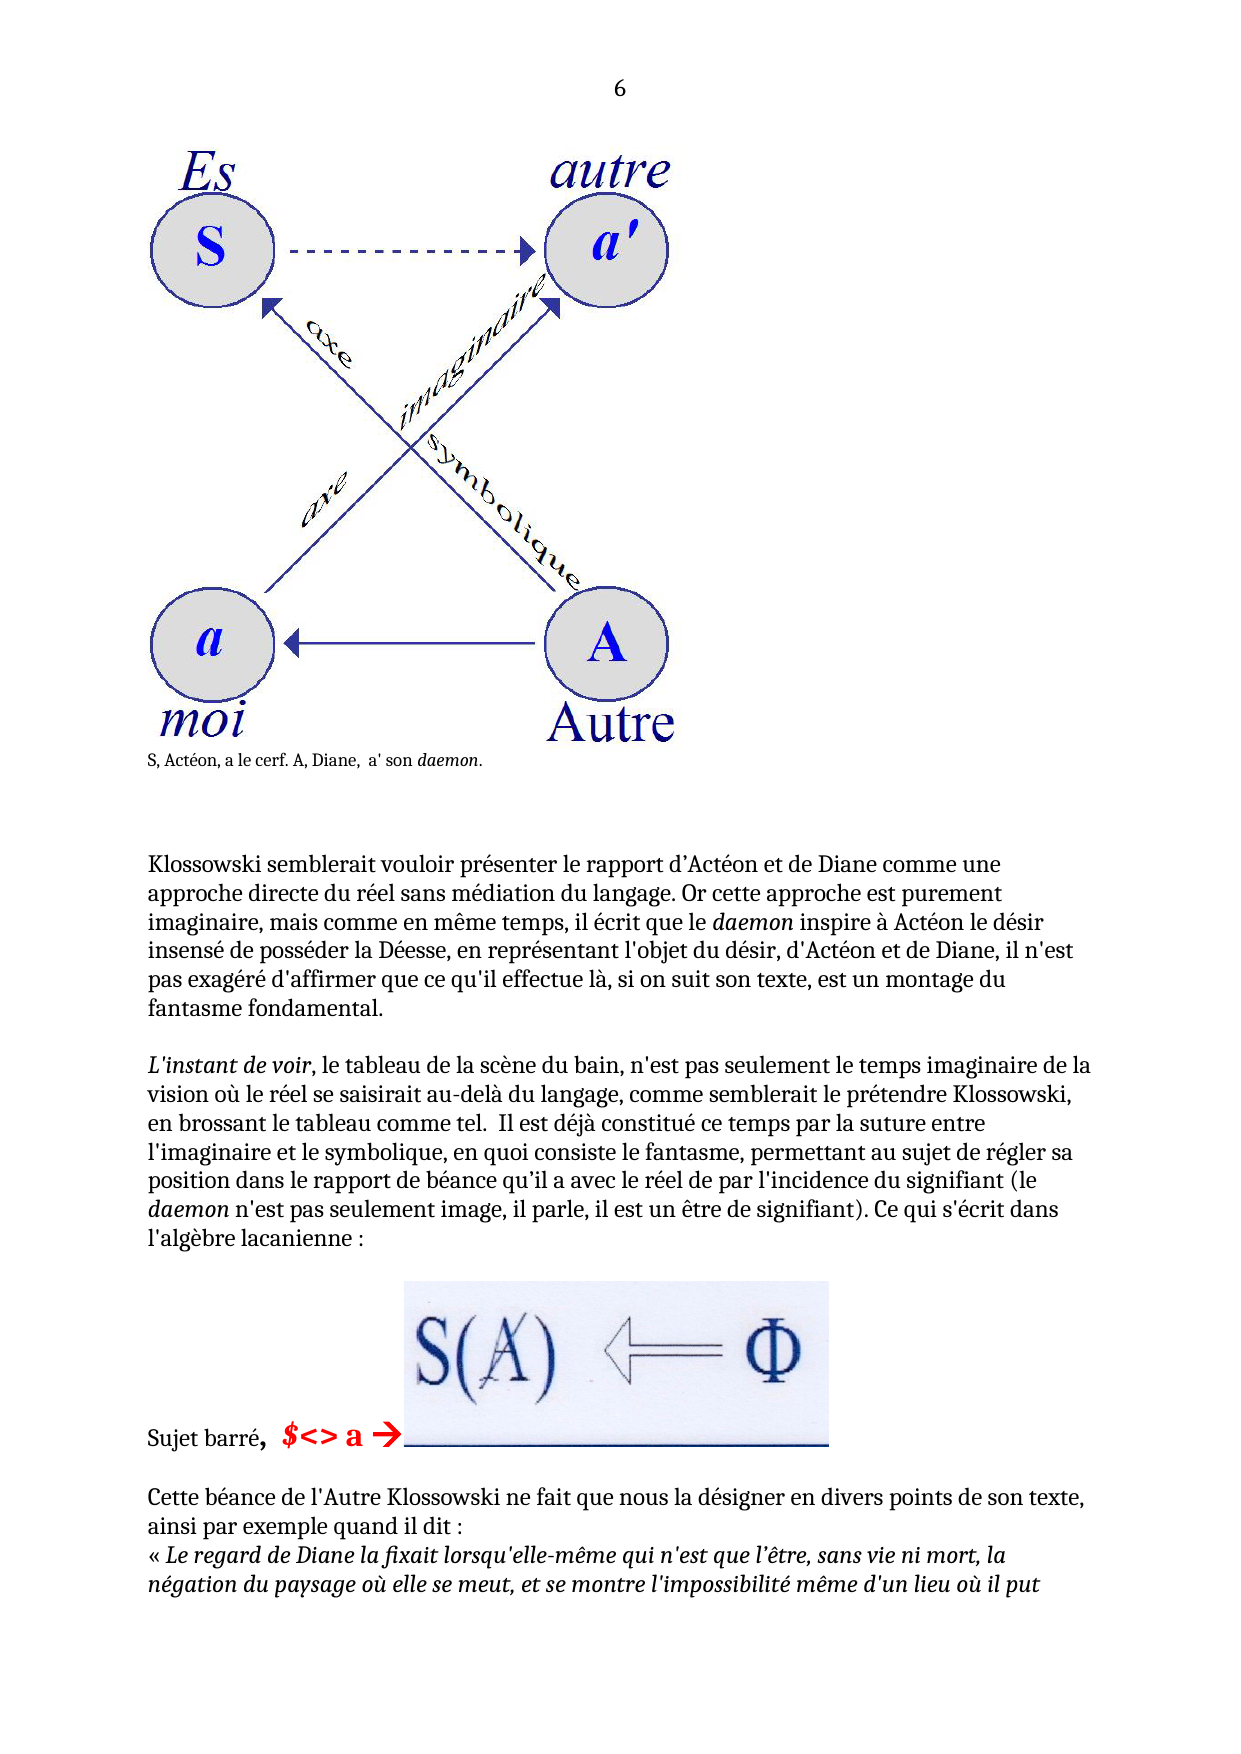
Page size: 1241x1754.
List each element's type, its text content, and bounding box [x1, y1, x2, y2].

text S, Actéon, a le cerf. A, Diane, a' son daemon. [148, 750, 1093, 772]
picture [403, 1281, 829, 1447]
text Cette béance de l'Autre Klossowski ne fait que nous la désigner en divers points de son texte, ainsi par exemple quand il dit : [148, 1483, 1093, 1541]
text L'instant de voir, le tableau de la scène du bain, n'est pas seulement le temps imaginaire de la vision où le réel se saisirait au-delà du langage, comme semblerait le prétendre Klossowski, en brossant le tableau comme tel. Il est déjà constitué ce temps par la suture entre l'imaginaire et le symbolique, en quoi consiste le fantasme, permettant au sujet de régler sa position dans le rapport de béance qu’il a avec le réel de par l'incidence du signifiant (le daemon n'est pas seulement image, il parle, il est un être de signifiant). Ce qui s'écrit dans l'algèbre lacanienne : [148, 1051, 1093, 1252]
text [148, 1541, 1093, 1598]
text Klossowski semblerait vouloir présenter le rapport d’Actéon et de Diane comme une approche directe du réel sans médiation du langage. Or cette approche est purement imaginaire, mais comme en même temps, il écrit que le daemon inspire à Actéon le désir insensé de posséder la Déesse, en représentant l'objet du désir, d'Actéon et de Diane, il n'est pas exagéré d'affirmer que ce qu'il effectue là, si on suit son texte, est un montage du fantasme fondamental. [148, 850, 1093, 1022]
